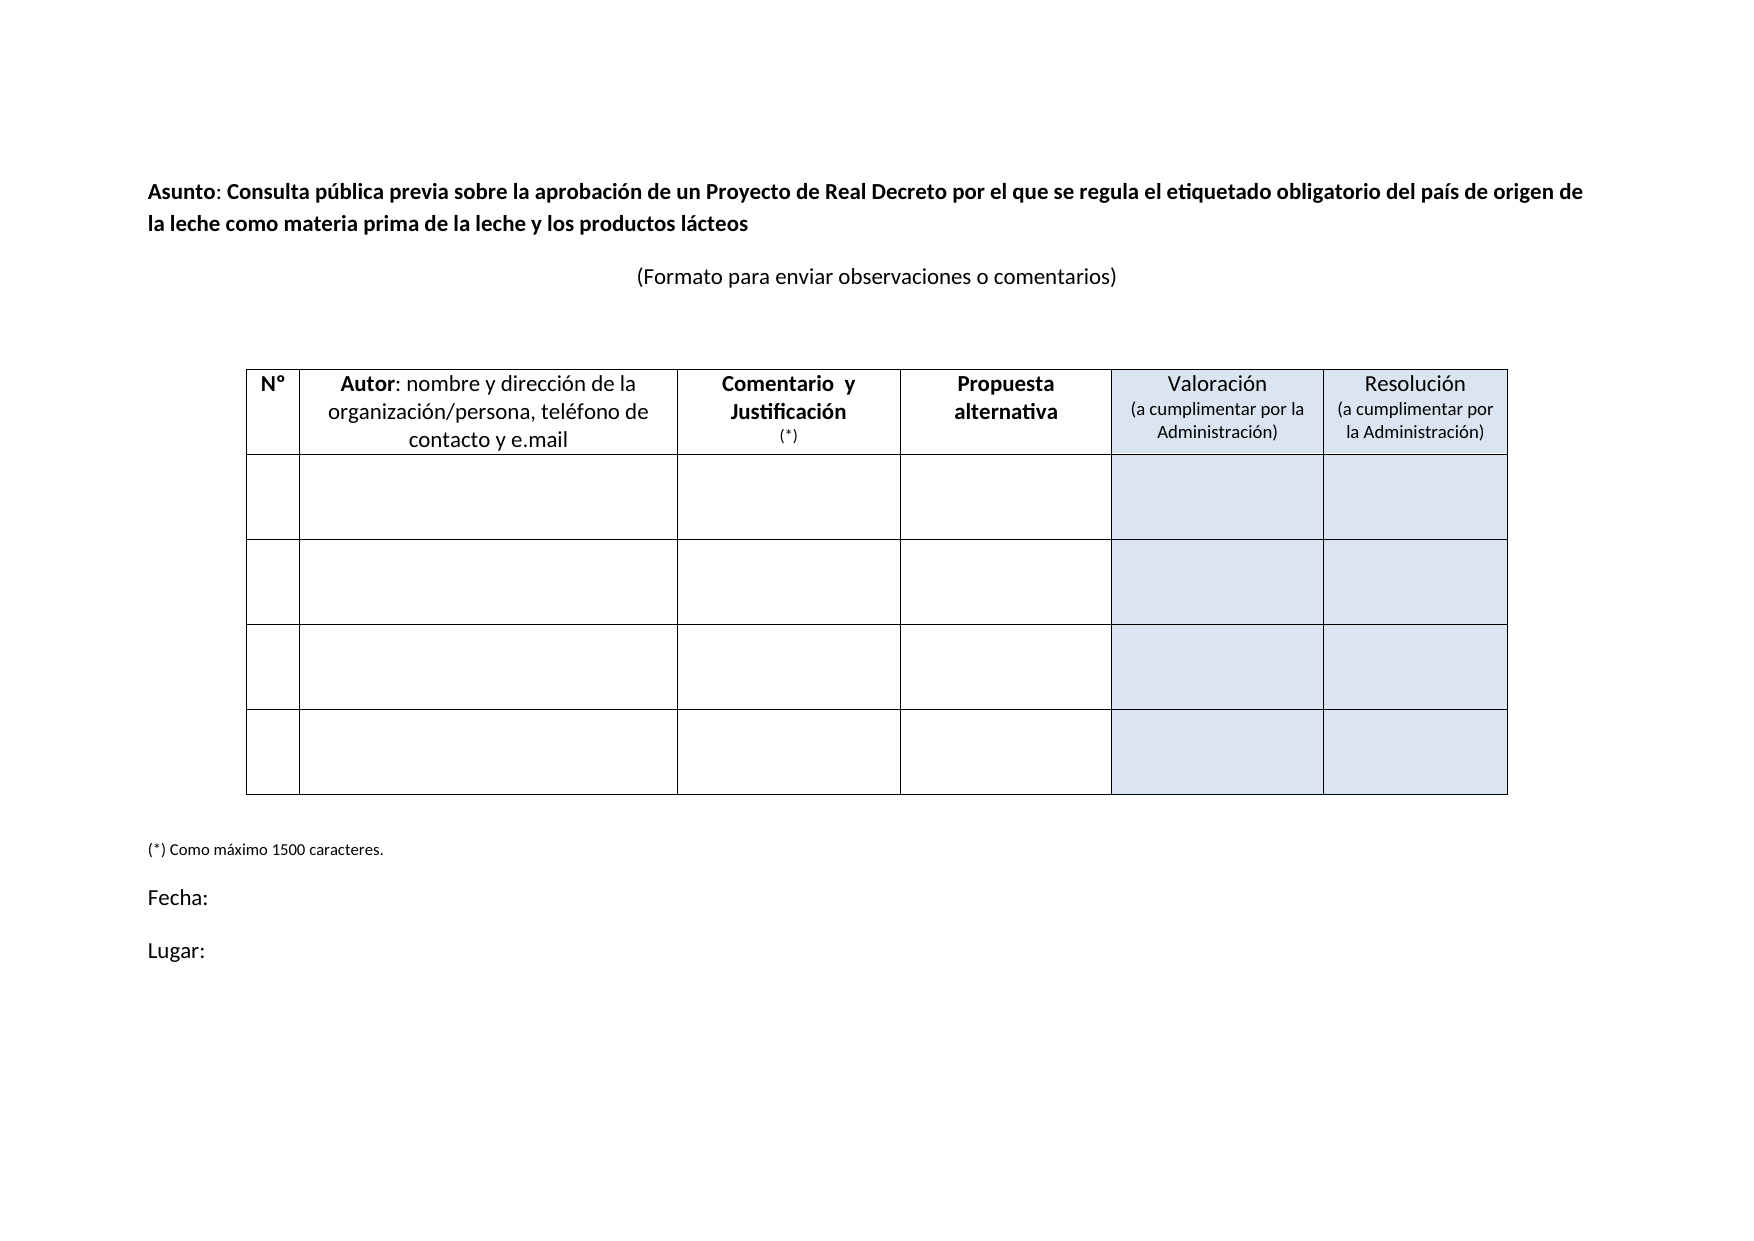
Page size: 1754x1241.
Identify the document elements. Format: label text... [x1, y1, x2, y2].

table_cell [901, 625, 1111, 709]
table_cell [300, 710, 677, 794]
table_cell [901, 455, 1111, 539]
text Fecha: [148, 883, 1606, 911]
table_cell [901, 710, 1111, 794]
table_cell [247, 625, 299, 709]
table_cell [678, 455, 900, 539]
table_cell [300, 625, 677, 709]
table_header Resolución (a cumplimentar por la Administración) [1324, 370, 1507, 453]
table_cell [678, 540, 900, 624]
table_header Comentario y Justificación (*) [678, 370, 900, 453]
table_cell [1324, 710, 1507, 794]
table_header Autor: nombre y dirección de la organización/persona, teléfono de contacto y e.mail [300, 370, 677, 453]
table_cell [1324, 540, 1507, 624]
table_header Nº [247, 370, 299, 453]
table_header Propuesta alternativa [901, 370, 1111, 453]
table_cell [247, 540, 299, 624]
text Lugar: [148, 936, 1606, 964]
table_cell [1112, 710, 1323, 794]
table_cell [1112, 625, 1323, 709]
table_cell [678, 625, 900, 709]
text Asunto: Consulta pública previa sobre la aprobación de un Proyecto de Real Decreto por el que se regula el etiquetado obligatorio del país de origen de la leche como materia prima de la leche y los productos lácteos [148, 177, 1606, 237]
table_header Valoración (a cumplimentar por la Administración) [1112, 370, 1323, 453]
text (Formato para enviar observaciones o comentarios) [148, 262, 1606, 290]
table_cell [1112, 455, 1323, 539]
table_cell [901, 540, 1111, 624]
table_cell [247, 710, 299, 794]
table_cell [300, 540, 677, 624]
table_cell [1324, 625, 1507, 709]
table_cell [1112, 540, 1323, 624]
table_cell [247, 455, 299, 539]
text (*) Como máximo 1500 caracteres. [148, 839, 1606, 859]
table_cell [1324, 455, 1507, 539]
table_cell [678, 710, 900, 794]
table_cell [300, 455, 677, 539]
